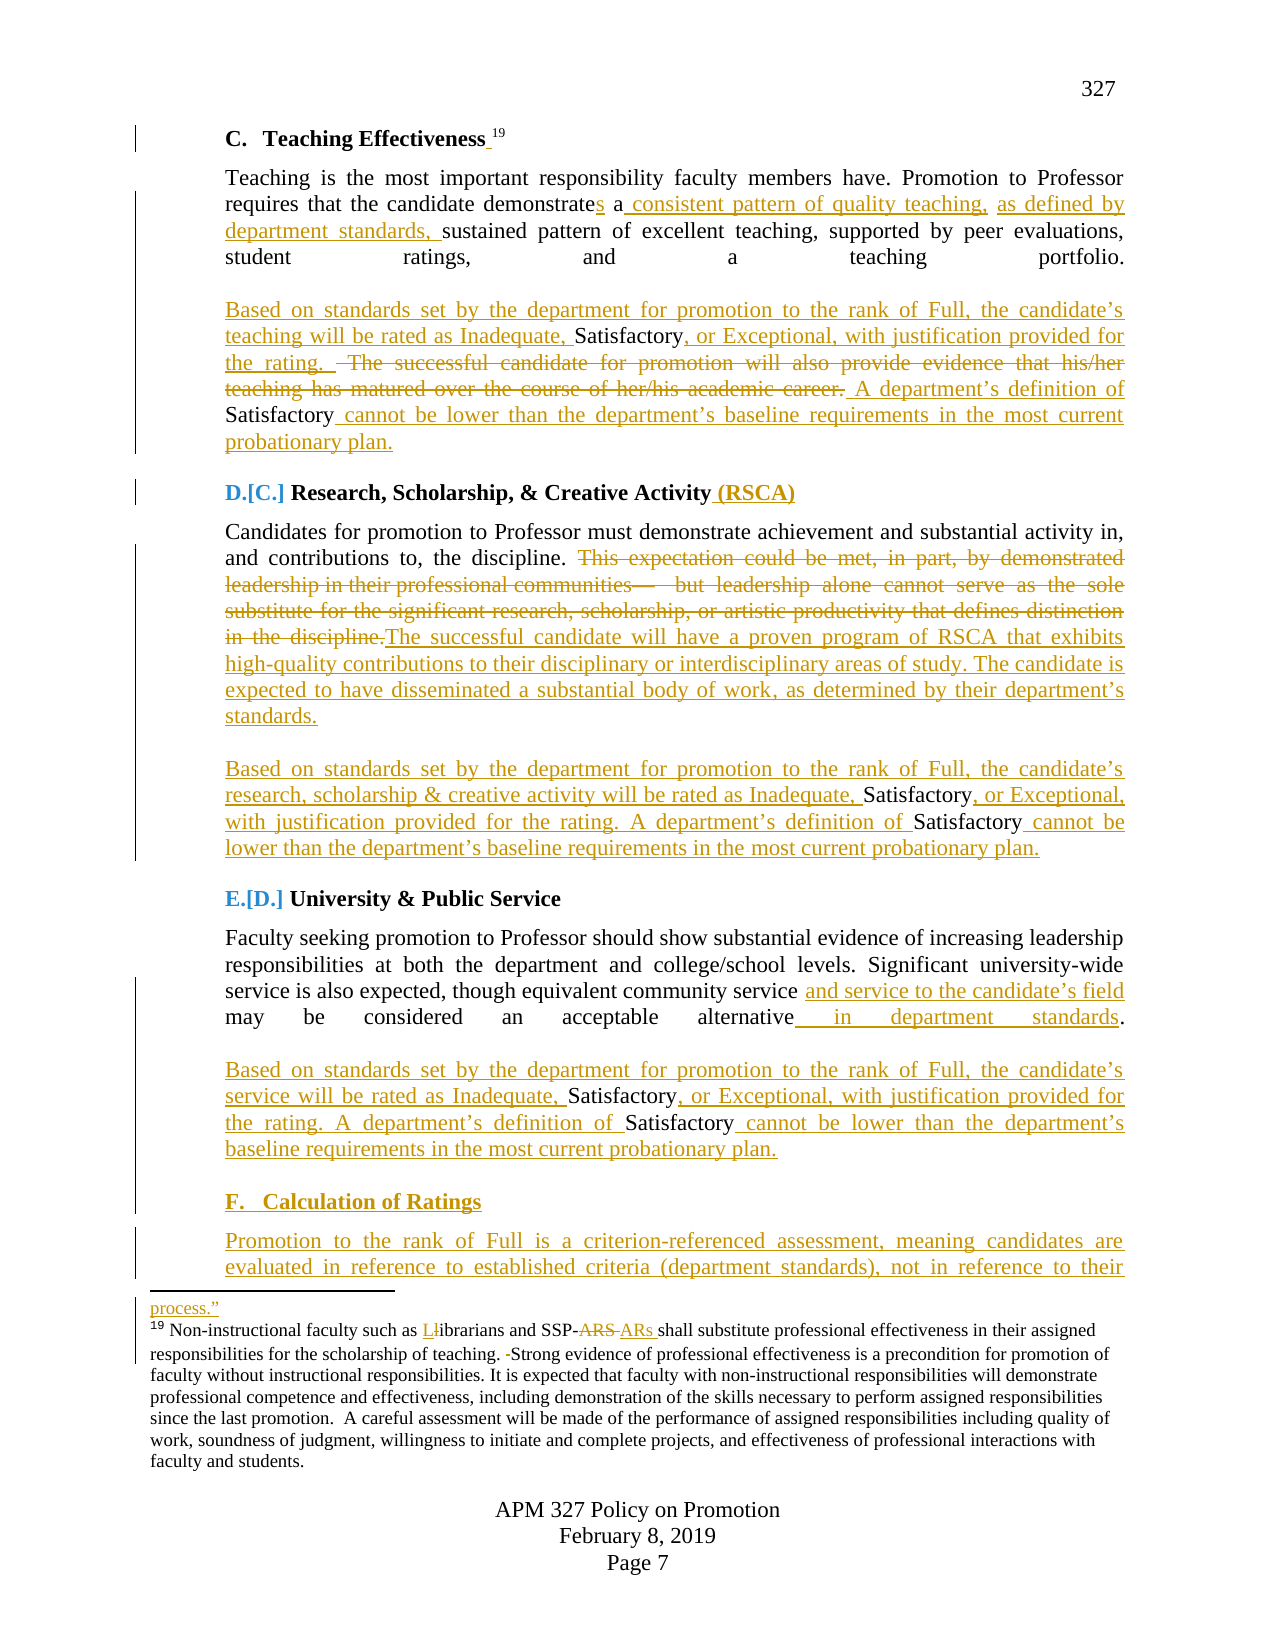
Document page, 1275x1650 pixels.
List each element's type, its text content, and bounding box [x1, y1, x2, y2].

text SatisfactorySatisfactory [225, 779, 1125, 861]
list Research, Scholarship, & Creative Activity [225, 479, 1125, 505]
text Candidates for promotion to Professor must demonstrate achievement and substantial activity in, and contributions to, the discipline. [225, 518, 1125, 585]
text Candidates for promotion to Professor must demonstrate achievement and substantial activity in, and contributions to, the discipline. [225, 674, 1125, 699]
text Candidates for promotion to Professor must demonstrate achievement and substantial activity in, and contributions to, the discipline. [225, 586, 1125, 673]
text Teaching is the most important responsibility faculty members have. Promotion to Professor requires that the candidate demonstrate a sustained pattern of excellent teaching, supported by peer evaluations, student ratings, and a teaching portfolio.SatisfactorySatisfactory [225, 164, 1125, 319]
text Faculty seeking promotion to Professor should show substantial evidence of increasing leadership responsibilities at both the department and college/school levels. Significant university-wide service is also expected, though equivalent community service may be considered an acceptable alternative.SatisfactorySatisfactory [225, 1080, 1125, 1162]
text Teaching is the most important responsibility faculty members have. Promotion to Professor requires that the candidate demonstrate a sustained pattern of excellent teaching, supported by peer evaluations, student ratings, and a teaching portfolio.SatisfactorySatisfactory [225, 320, 1125, 454]
text Candidates for promotion to Professor must demonstrate achievement and substantial activity in, and contributions to, the discipline. [225, 700, 1125, 729]
list Teaching Effectiveness [225, 125, 1125, 152]
list University & Public Service [225, 886, 1125, 912]
text SatisfactorySatisfactory [225, 755, 1125, 778]
text Faculty seeking promotion to Professor should show substantial evidence of increasing leadership responsibilities at both the department and college/school levels. Significant university-wide service is also expected, though equivalent community service may be considered an acceptable alternative.SatisfactorySatisfactory [225, 924, 1125, 1079]
